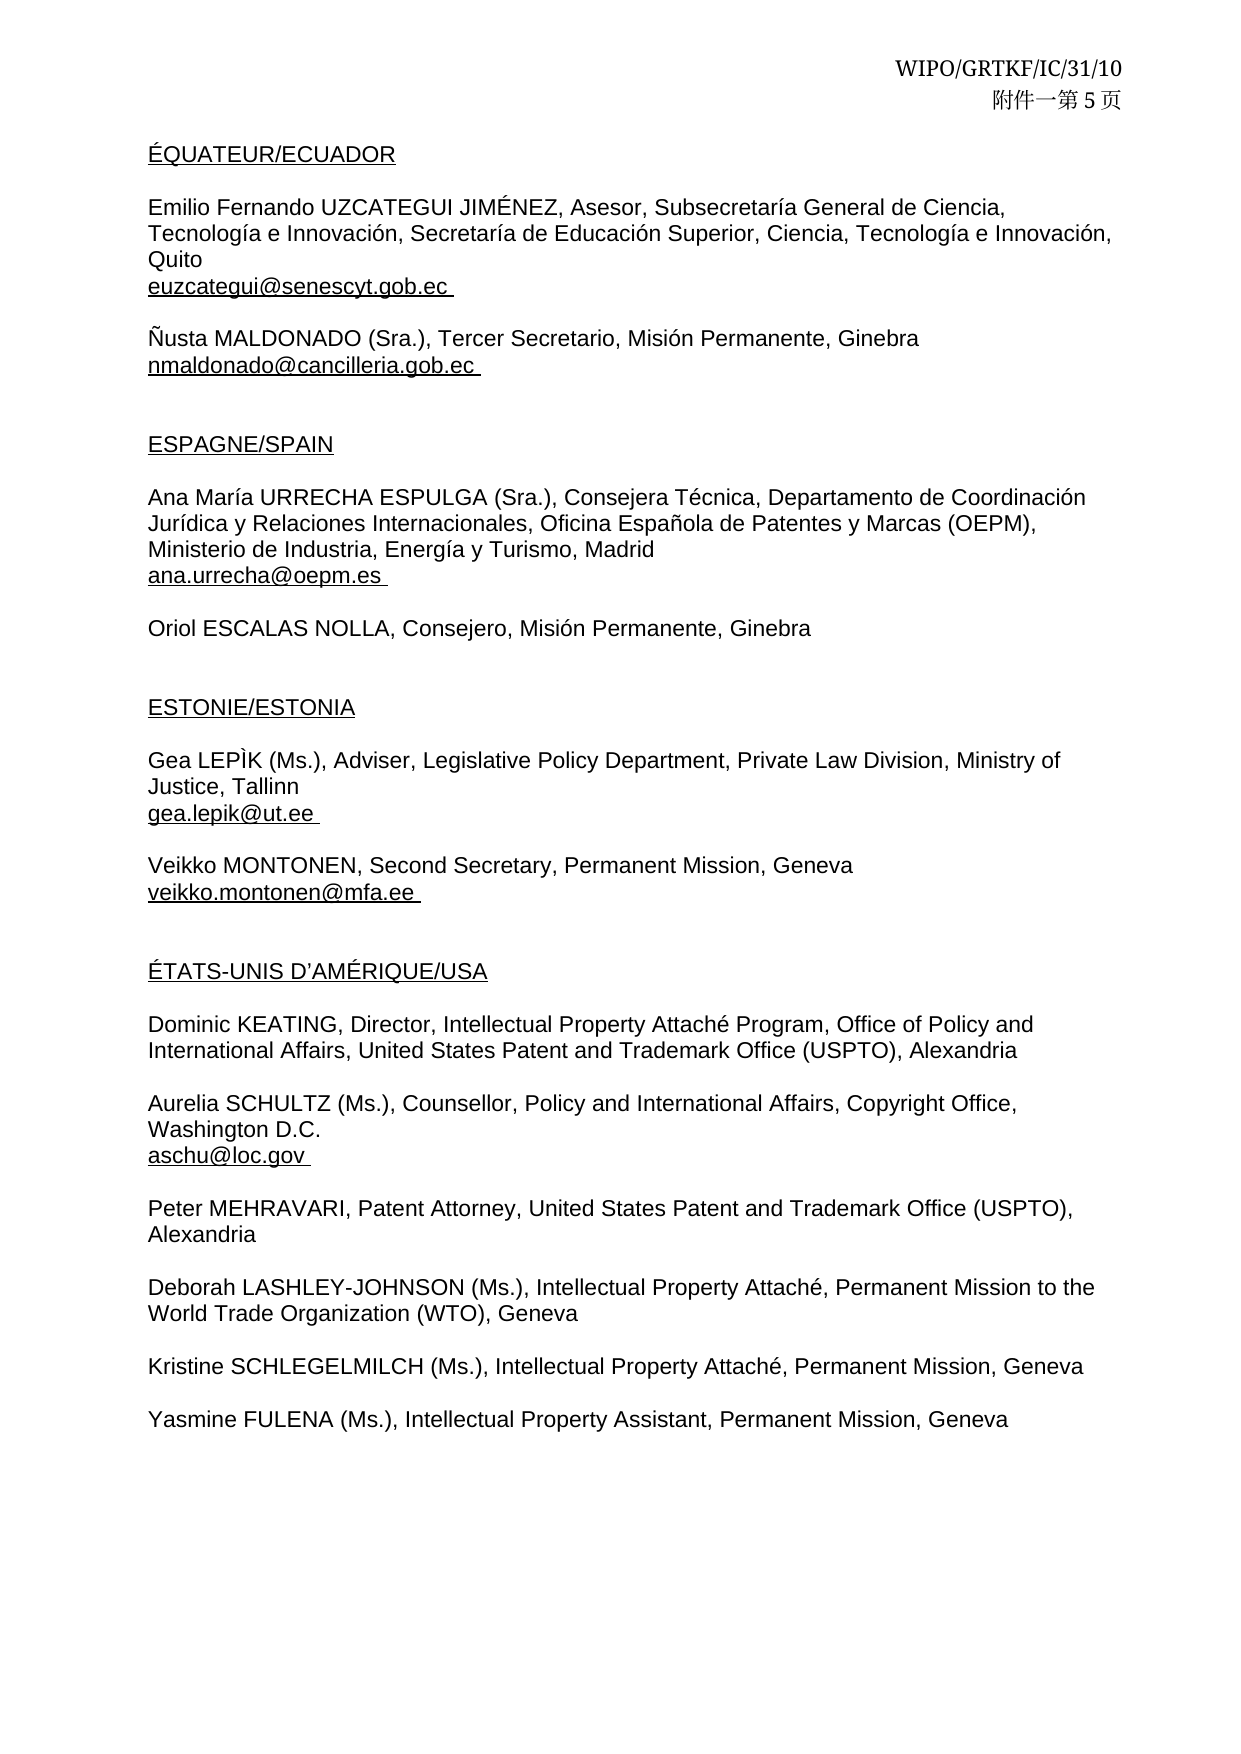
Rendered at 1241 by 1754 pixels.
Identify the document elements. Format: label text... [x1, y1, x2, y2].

text Peter MEHRAVARI, Patent Attorney, United States Patent and Trademark Office (USPTO), Alexandria [148, 1195, 1122, 1248]
text aschu@loc.gov [148, 1142, 1122, 1169]
text ESTONIE/ESTONIA [148, 694, 1122, 721]
text ana.urrecha@oepm.es [148, 562, 1122, 589]
text ÉQUATEUR/ECUADOR [148, 141, 1122, 167]
text nmaldonado@cancilleria.gob.ec [148, 352, 1122, 378]
text ÉTATS-UNIS D’AMÉRIQUE/USA [148, 958, 1122, 984]
text Dominic KEATING, Director, Intellectual Property Attaché Program, Office of Policy and International Affairs, United States Patent and Trademark Office (USPTO), Alexandria [148, 1011, 1122, 1063]
text Gea LEPÌK (Ms.), Adviser, Legislative Policy Department, Private Law Division, Ministry of Justice, Tallinn [148, 747, 1122, 800]
text Ana María URRECHA ESPULGA (Sra.), Consejera Técnica, Departamento de Coordinación Jurídica y Relaciones Internacionales, Oficina Española de Patentes y Marcas (OEPM), Ministerio de Industria, Energía y Turismo, Madrid [148, 483, 1122, 562]
text Aurelia SCHULTZ (Ms.), Counsellor, Policy and International Affairs, Copyright Office, Washington D.C. [148, 1089, 1122, 1142]
text Yasmine FULENA (Ms.), Intellectual Property Assistant, Permanent Mission, Geneva [148, 1406, 1122, 1432]
text Emilio Fernando UZCATEGUI JIMÉNEZ, Asesor, Subsecretaría General de Ciencia, Tecnología e Innovación, Secretaría de Educación Superior, Ciencia, Tecnología e Innovación, Quito [148, 193, 1122, 273]
text veikko.montonen@mfa.ee [148, 879, 1122, 905]
text Oriol ESCALAS NOLLA, Consejero, Misión Permanente, Ginebra [148, 615, 1122, 642]
text ESPAGNE/SPAIN [148, 431, 1122, 457]
text Kristine SCHLEGELMILCH (Ms.), Intellectual Property Attaché, Permanent Mission, Geneva [148, 1353, 1122, 1379]
text gea.lepik@ut.ee [148, 800, 1122, 826]
text euzcategui@senescyt.gob.ec [148, 273, 1122, 299]
text Veikko MONTONEN, Second Secretary, Permanent Mission, Geneva [148, 852, 1122, 879]
text Deborah LASHLEY-JOHNSON (Ms.), Intellectual Property Attaché, Permanent Mission to the World Trade Organization (WTO), Geneva [148, 1274, 1122, 1327]
text Ñusta MALDONADO (Sra.), Tercer Secretario, Misión Permanente, Ginebra [148, 325, 1122, 352]
